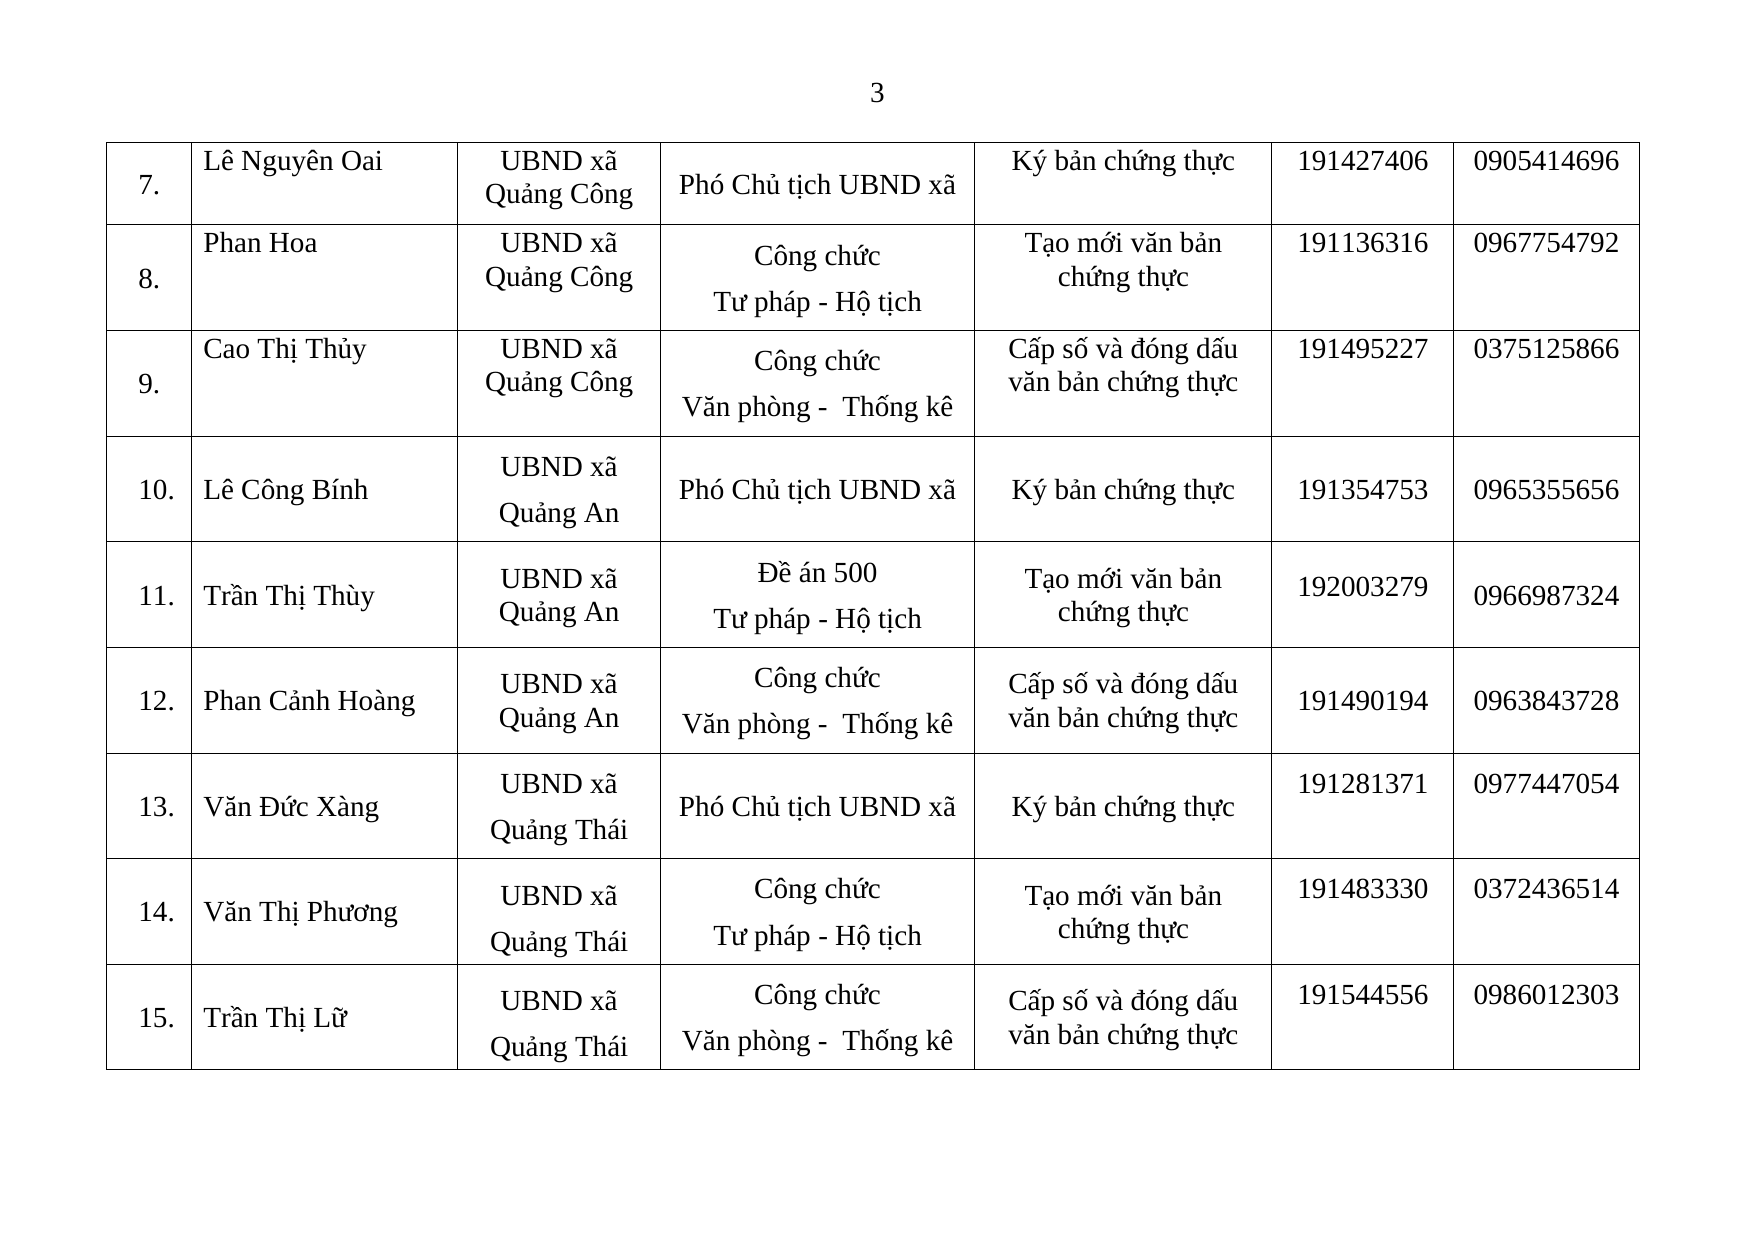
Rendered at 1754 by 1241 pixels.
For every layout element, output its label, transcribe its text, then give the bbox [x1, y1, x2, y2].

table_cell UBND xã Quảng Công [458, 331, 660, 436]
table_cell 191544556 [1272, 965, 1453, 1069]
table_cell 192003279 [1272, 542, 1453, 647]
table_cell Văn Đức Xàng [192, 754, 457, 858]
table_cell Văn Thị Phương [192, 859, 457, 964]
table_cell Ký bản chứng thực [975, 143, 1271, 224]
table_cell [107, 331, 191, 436]
table_cell UBND xã Quảng Công [458, 143, 660, 224]
table_cell 0986012303 [1454, 965, 1639, 1069]
table_cell Tạo mới văn bản chứng thực [975, 225, 1271, 330]
table_cell 191354753 [1272, 437, 1453, 541]
table_cell Ký bản chứng thực [975, 754, 1271, 858]
table_cell UBND xã Quảng An [458, 437, 660, 541]
table_cell Công chức Tư pháp - Hộ tịch [661, 225, 974, 330]
table_cell UBND xã Quảng An [458, 542, 660, 647]
table_cell Tạo mới văn bản chứng thực [975, 542, 1271, 647]
table_cell Phó Chủ tịch UBND xã [661, 143, 974, 224]
table_cell 191427406 [1272, 143, 1453, 224]
table_cell Cấp số và đóng dấu văn bản chứng thực [975, 648, 1271, 752]
table_cell Cấp số và đóng dấu văn bản chứng thực [975, 965, 1271, 1069]
table_cell Ký bản chứng thực [975, 437, 1271, 541]
table_cell 0966987324 [1454, 542, 1639, 647]
table_cell Phan Cảnh Hoàng [192, 648, 457, 752]
table_cell Công chức Văn phòng - Thống kê [661, 331, 974, 436]
table_cell Tạo mới văn bản chứng thực [975, 859, 1271, 964]
table_cell Phó Chủ tịch UBND xã [661, 437, 974, 541]
table_cell Công chức Văn phòng - Thống kê [661, 965, 974, 1069]
table_cell Phó Chủ tịch UBND xã [661, 754, 974, 858]
table_cell 0372436514 [1454, 859, 1639, 964]
table_cell Cao Thị Thủy [192, 331, 457, 436]
table_cell UBND xã Quảng Công [458, 225, 660, 330]
table_cell [107, 648, 191, 752]
table_cell [107, 965, 191, 1069]
table_cell 0977447054 [1454, 754, 1639, 858]
table_cell 191495227 [1272, 331, 1453, 436]
table_cell [107, 542, 191, 647]
table_cell [107, 143, 191, 224]
table_cell 0905414696 [1454, 143, 1639, 224]
table_cell 191281371 [1272, 754, 1453, 858]
table_cell [107, 437, 191, 541]
table_cell UBND xã Quảng Thái [458, 754, 660, 858]
table_cell 191136316 [1272, 225, 1453, 330]
table_cell 0965355656 [1454, 437, 1639, 541]
table_cell Cấp số và đóng dấu văn bản chứng thực [975, 331, 1271, 436]
table_cell UBND xã Quảng An [458, 648, 660, 752]
table_cell Trần Thị Lữ [192, 965, 457, 1069]
table_cell 0375125866 [1454, 331, 1639, 436]
table_cell 0967754792 [1454, 225, 1639, 330]
table_cell Lê Công Bính [192, 437, 457, 541]
table_cell UBND xã Quảng Thái [458, 965, 660, 1069]
table_cell 191483330 [1272, 859, 1453, 964]
table_cell [107, 225, 191, 330]
table_cell Phan Hoa [192, 225, 457, 330]
table_cell [107, 754, 191, 858]
table_cell Công chức Văn phòng - Thống kê [661, 648, 974, 752]
table_cell Công chức Tư pháp - Hộ tịch [661, 859, 974, 964]
table_cell Đề án 500 Tư pháp - Hộ tịch [661, 542, 974, 647]
table_cell [107, 859, 191, 964]
table_cell Trần Thị Thùy [192, 542, 457, 647]
table_cell 0963843728 [1454, 648, 1639, 752]
table_cell UBND xã Quảng Thái [458, 859, 660, 964]
table_cell 191490194 [1272, 648, 1453, 752]
table_cell Lê Nguyên Oai [192, 143, 457, 224]
